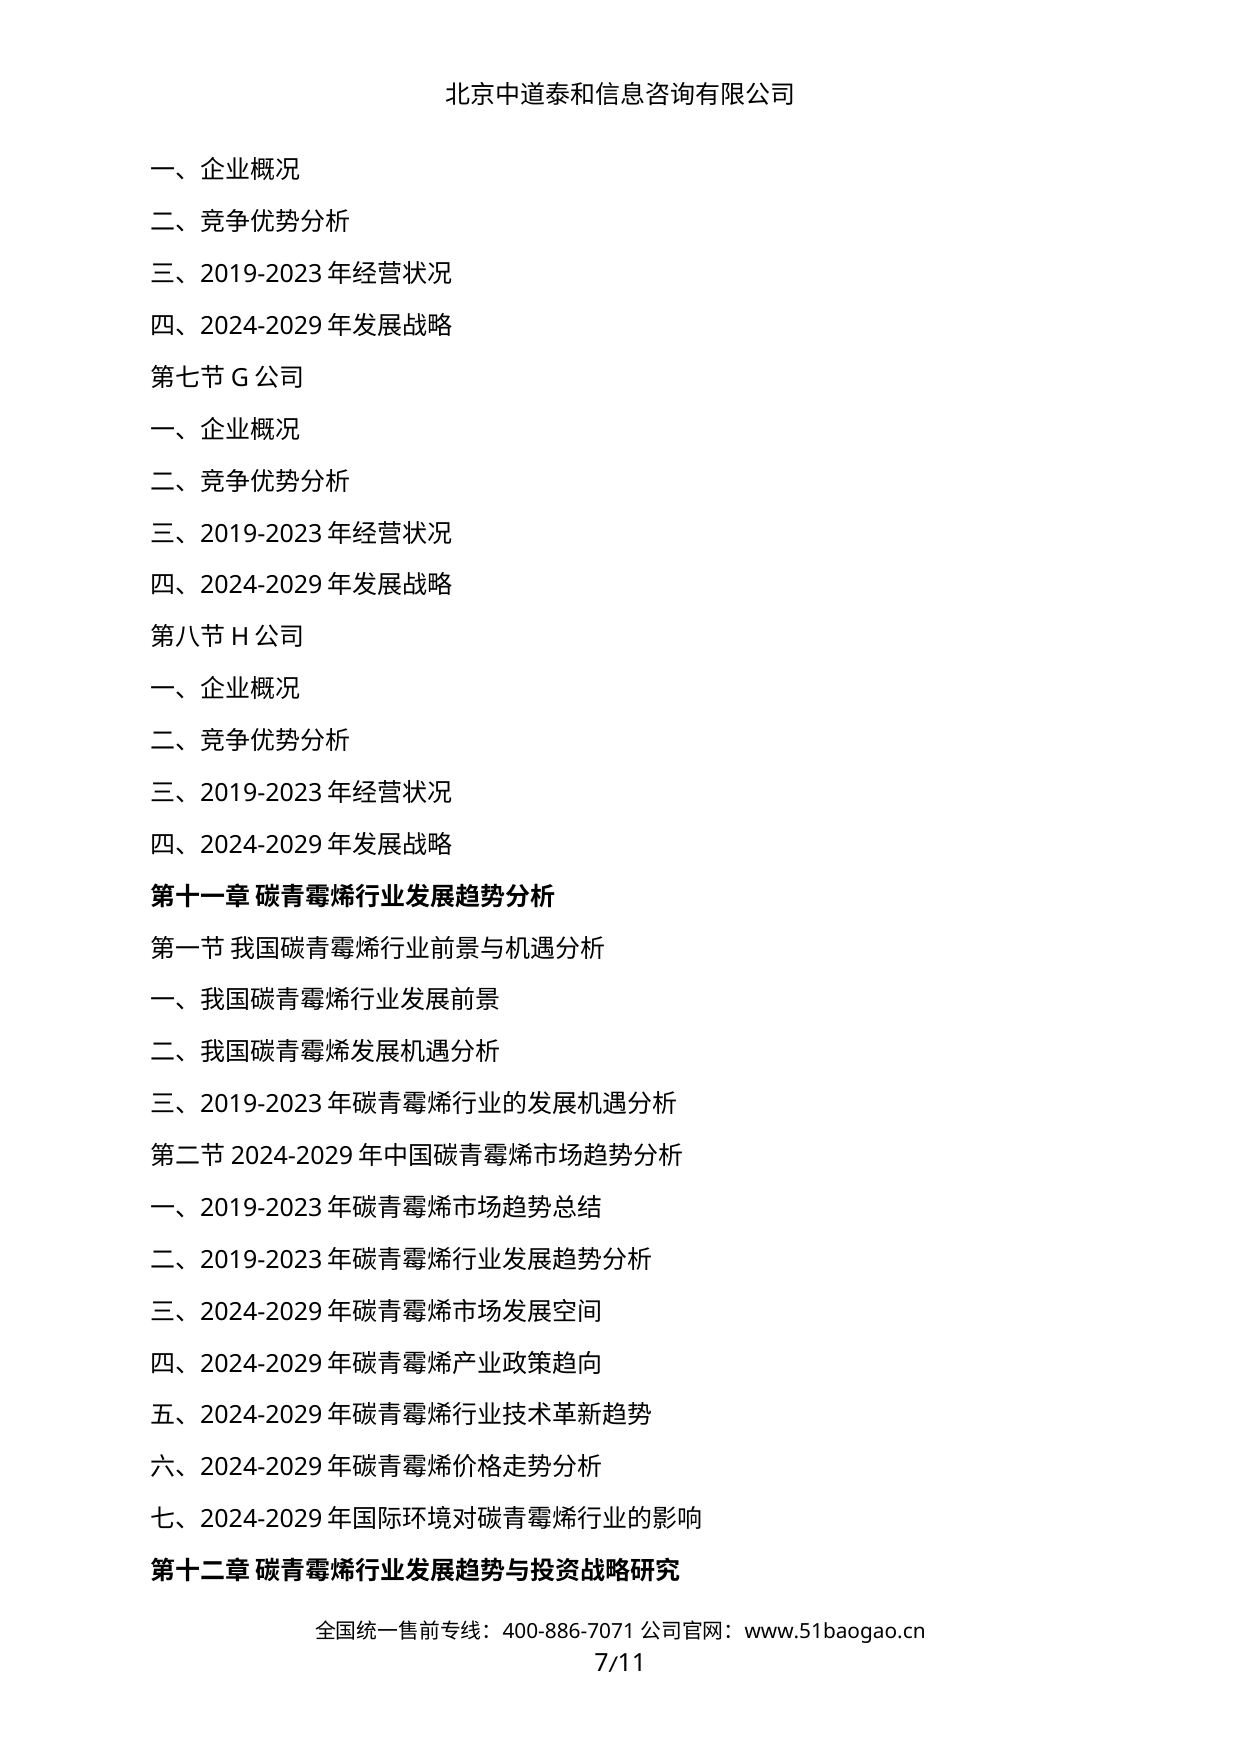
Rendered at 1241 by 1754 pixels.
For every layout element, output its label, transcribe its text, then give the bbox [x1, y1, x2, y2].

text 第十一章 碳青霉烯行业发展趋势分析 [150, 876, 1090, 912]
text 三、2019-2023年经营状况 [150, 513, 1090, 549]
text 四、2024-2029年发展战略 [150, 565, 1090, 601]
text 第七节 G公司 [150, 357, 1090, 394]
text 一、企业概况 [150, 669, 1090, 705]
text 第二节 2024-2029年中国碳青霉烯市场趋势分析 [150, 1136, 1090, 1172]
text 第一节 我国碳青霉烯行业前景与机遇分析 [150, 928, 1090, 964]
text 第十二章 碳青霉烯行业发展趋势与投资战略研究 [150, 1551, 1090, 1587]
text 一、2019-2023年碳青霉烯市场趋势总结 [150, 1187, 1090, 1224]
text 三、2019-2023年经营状况 [150, 772, 1090, 809]
text 二、我国碳青霉烯发展机遇分析 [150, 1032, 1090, 1068]
text 三、2019-2023年碳青霉烯行业的发展机遇分析 [150, 1084, 1090, 1120]
text 五、2024-2029年碳青霉烯行业技术革新趋势 [150, 1395, 1090, 1431]
text 三、2024-2029年碳青霉烯市场发展空间 [150, 1291, 1090, 1327]
text 第八节 H公司 [150, 617, 1090, 653]
text 二、竞争优势分析 [150, 461, 1090, 497]
text 一、企业概况 [150, 409, 1090, 446]
text 二、竞争优势分析 [150, 721, 1090, 757]
text 四、2024-2029年发展战略 [150, 306, 1090, 342]
text 二、竞争优势分析 [150, 202, 1090, 238]
text 四、2024-2029年发展战略 [150, 824, 1090, 861]
text 一、企业概况 [150, 150, 1090, 186]
text 七、2024-2029年国际环境对碳青霉烯行业的影响 [150, 1499, 1090, 1535]
text 二、2019-2023年碳青霉烯行业发展趋势分析 [150, 1239, 1090, 1276]
text 一、我国碳青霉烯行业发展前景 [150, 980, 1090, 1016]
text 三、2019-2023年经营状况 [150, 254, 1090, 290]
text 六、2024-2029年碳青霉烯价格走势分析 [150, 1447, 1090, 1483]
text 四、2024-2029年碳青霉烯产业政策趋向 [150, 1343, 1090, 1379]
